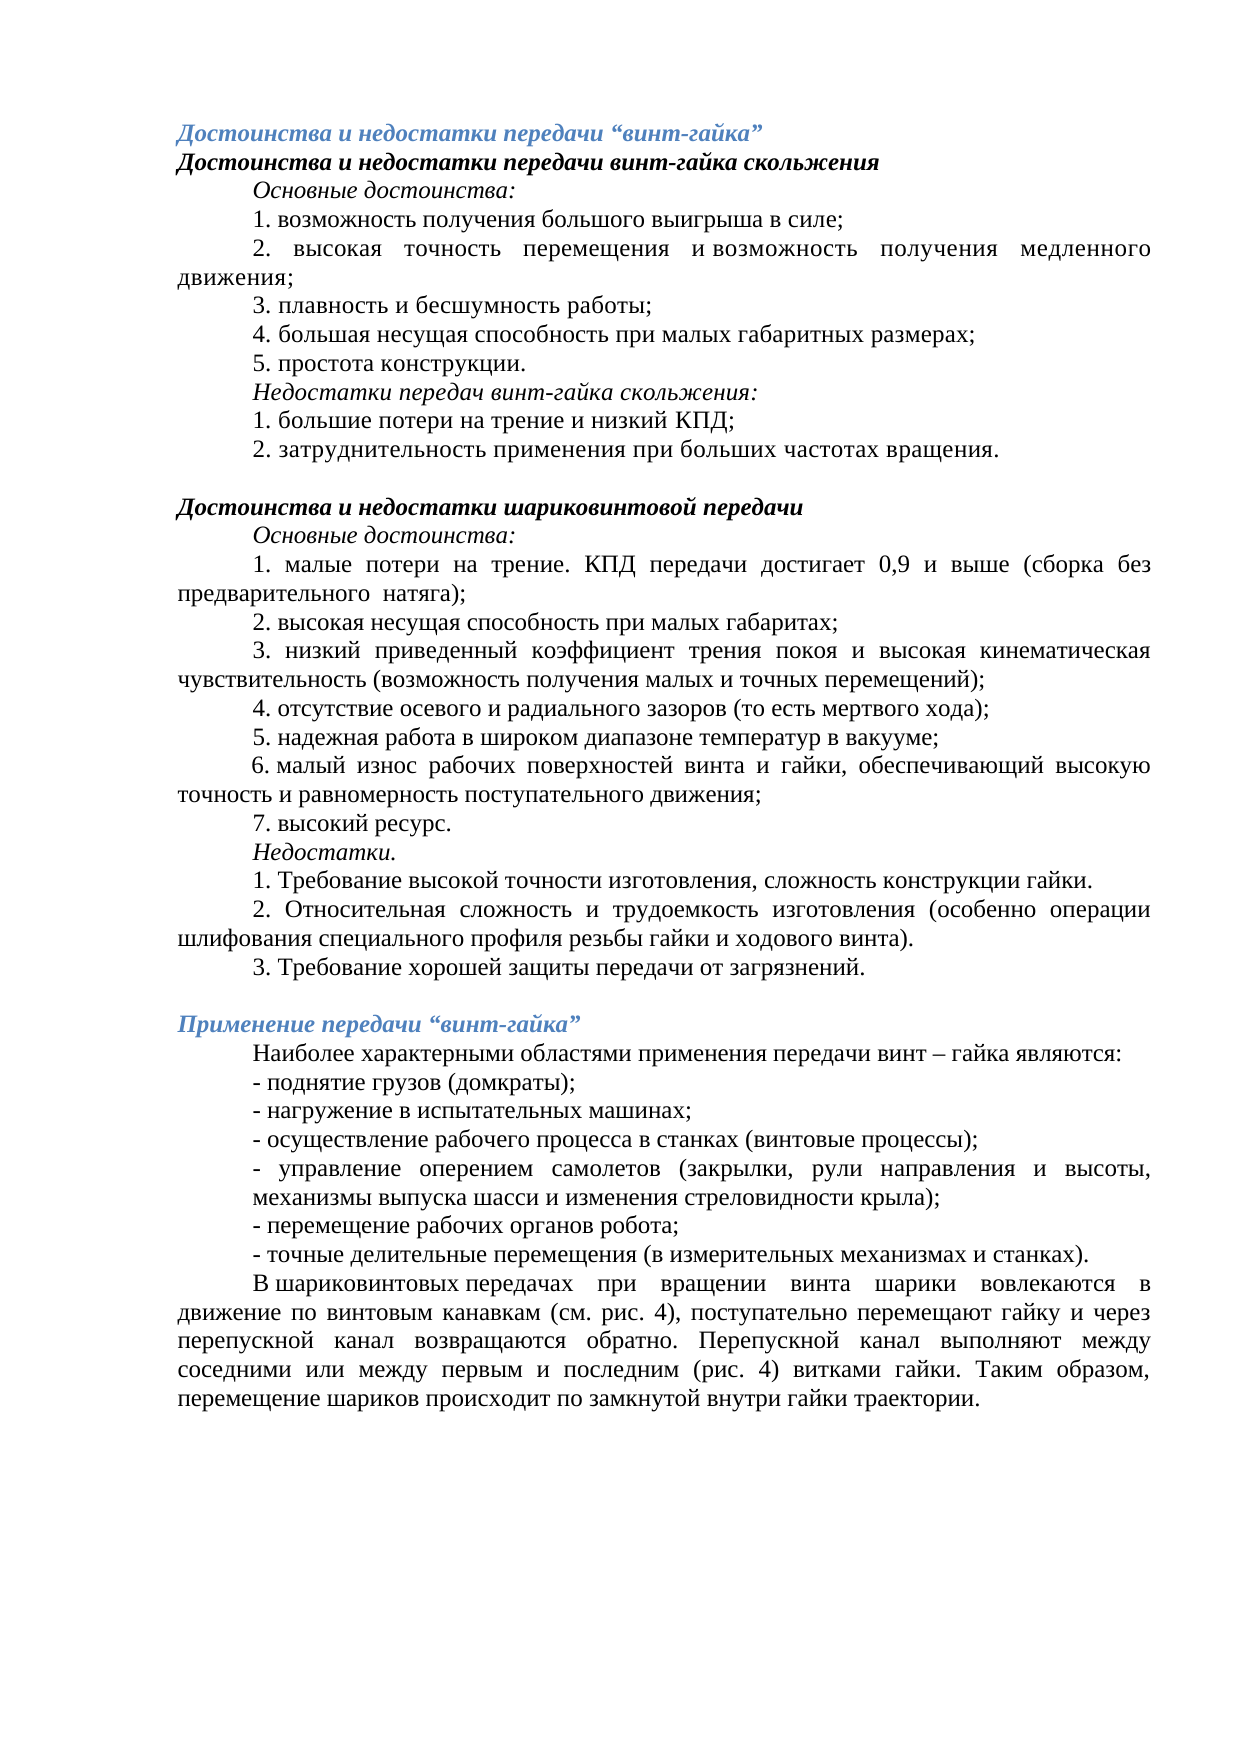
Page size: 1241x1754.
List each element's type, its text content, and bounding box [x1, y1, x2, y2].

subtitle Достоинства и недостатки передачи “винт-гайка” [177, 118, 1152, 147]
text 1. малые потери на трение. КПД передачи достигает 0,9 и выше (сборка без предварительного натяга); [177, 549, 1152, 607]
text - поднятие грузов (домкраты); [252, 1067, 1152, 1096]
text В шариковинтовых передачах при вращении винта шарики вовлекаются в движение по винтовым канавкам (см. рис. 4), поступательно перемещают гайку и через перепускной канал возвращаются обратно. Перепускной канал выполняют между соседними или между первым и последним (рис. 4) витками гайки. Таким образом, перемещение шариков происходит по замкнутой внутри гайки траектории. [177, 1268, 1152, 1412]
text 3. низкий приведенный коэффициент трения покоя и высокая кинематическая чувствительность (возможность получения малых и точных перемещений); [177, 636, 1152, 693]
text Недостатки. [177, 837, 1152, 866]
text - осуществление рабочего процесса в станках (винтовые процессы); [252, 1124, 1152, 1153]
text 1. Требование высокой точности изготовления, сложность конструкции гайки. [177, 866, 1152, 894]
text 3. плавность и бесшумность работы; [177, 291, 1152, 319]
text 6. малый износ рабочих поверхностей винта и гайки, обеспечивающий высокую точность и равномерность поступательного движения; [177, 751, 1152, 808]
text - точные делительные перемещения (в измерительных механизмах и станках). [252, 1239, 1152, 1268]
text 2. высокая несущая способность при малых габаритах; [177, 607, 1152, 636]
text 2. Относительная сложность и трудоемкость изготовления (особенно операции шлифования специального профиля резьбы гайки и ходового винта). [177, 894, 1152, 952]
text Достоинства и недостатки шариковинтовой передачи [177, 492, 1152, 521]
text 1. возможность получения большого выигрыша в силе; [177, 204, 1152, 233]
text 4. большая несущая способность при малых габаритных размерах; [177, 319, 1152, 348]
subtitle Применение передачи “винт-гайка” [177, 1009, 1152, 1038]
text 2. затруднительность применения при больших частотах вращения. [177, 434, 1152, 463]
text Достоинства и недостатки передачи винт-гайка скольжения [177, 147, 1152, 176]
text - перемещение рабочих органов робота; [252, 1211, 1152, 1239]
text 5. надежная работа в широком диапазоне температур в вакууме; [177, 722, 1152, 751]
text 3. Требование хорошей защиты передачи от загрязнений. [177, 952, 1152, 981]
text 7. высокий ресурс. [177, 808, 1152, 837]
text 4. отсутствие осевого и радиального зазоров (то есть мертвого хода); [177, 693, 1152, 722]
text 2. высокая точность перемещения и возможность получения медленного движения; [177, 233, 1152, 291]
text Недостатки передач винт-гайка скольжения: [177, 377, 1152, 406]
text - нагружение в испытательных машинах; [252, 1096, 1152, 1124]
text Основные достоинства: [177, 176, 1152, 204]
text Наиболее характерными областями применения передачи винт – гайка являются: [177, 1038, 1152, 1067]
text Основные достоинства: [177, 521, 1152, 549]
text - управление оперением самолетов (закрылки, рули направления и высоты, механизмы выпуска шасси и изменения стреловидности крыла); [252, 1153, 1152, 1211]
text 5. простота конструкции. [177, 348, 1152, 377]
text 1. большие потери на трение и низкий КПД; [177, 406, 1152, 434]
